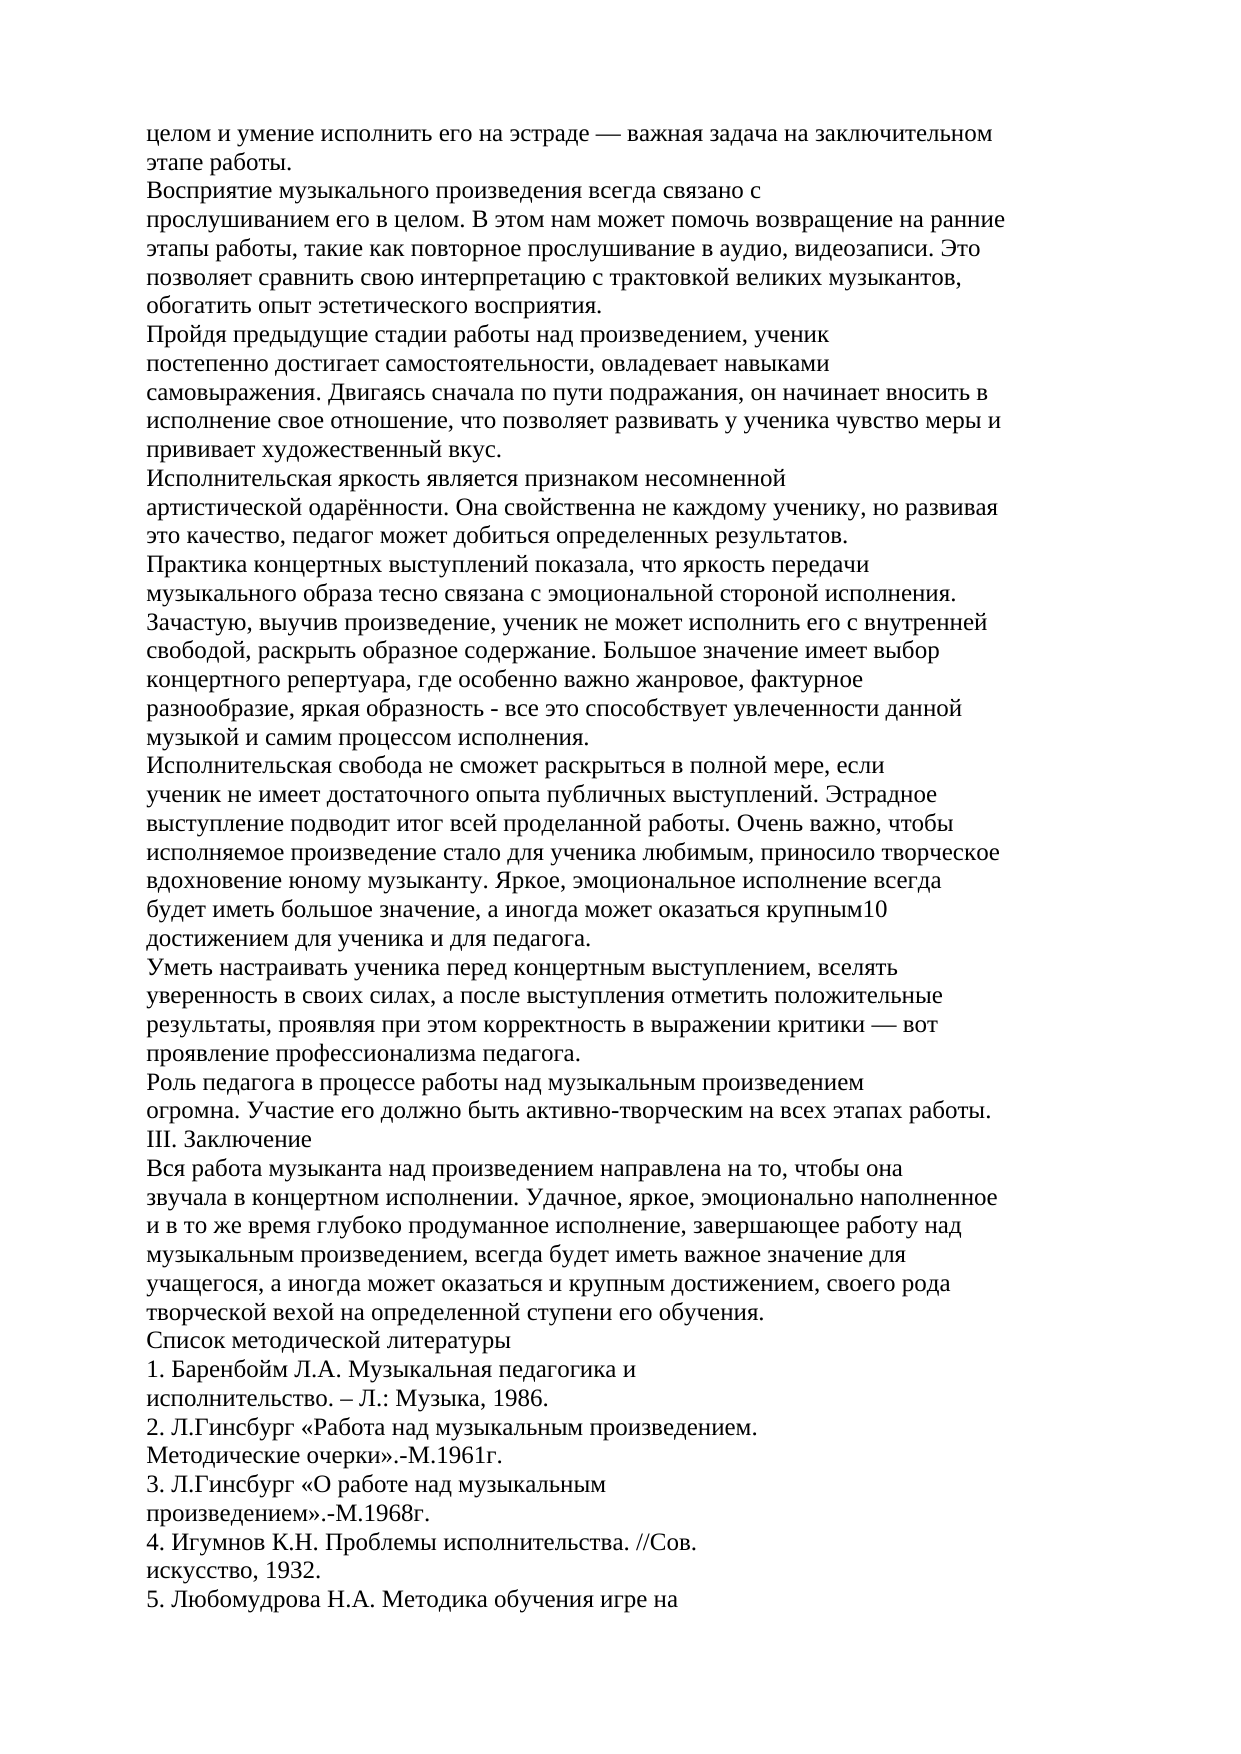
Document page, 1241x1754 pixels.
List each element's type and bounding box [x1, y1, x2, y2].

table_header [146, 118, 1240, 1613]
